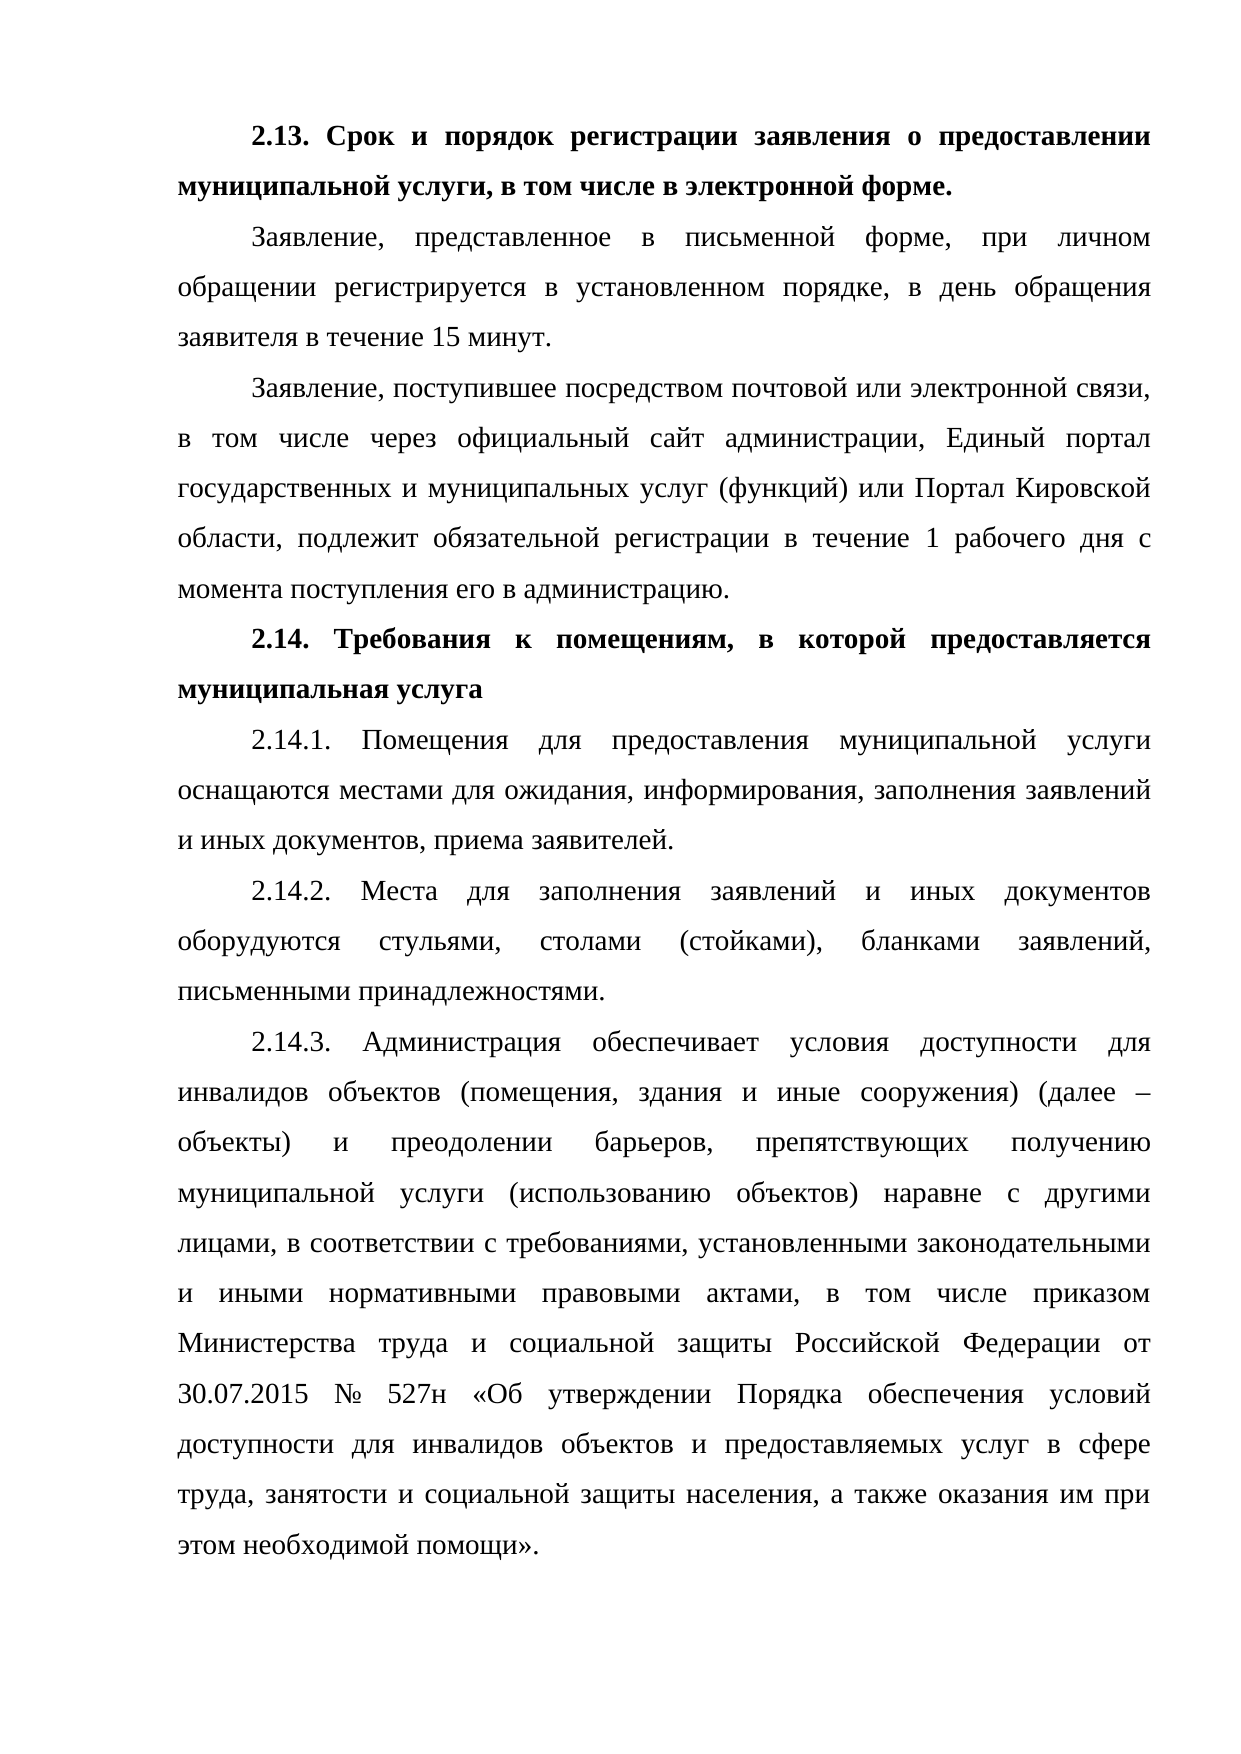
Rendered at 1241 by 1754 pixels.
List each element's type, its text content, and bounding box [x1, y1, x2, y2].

text 2.13. Срок и порядок регистрации заявления о предоставлении муниципальной услуги, в том числе в электронной форме. [177, 118, 1152, 202]
text Заявление, поступившее посредством почтовой или электронной связи, в том числе через официальный сайт администрации, Единый портал государственных и муниципальных услуг (функций) или Портал Кировской области, подлежит обязательной регистрации в течение 1 рабочего дня с момента поступления его в администрацию. [177, 370, 1152, 604]
text 2.14.1. Помещения для предоставления муниципальной услуги оснащаются местами для ожидания, информирования, заполнения заявлений и иных документов, приема заявителей. [177, 722, 1152, 856]
text 2.14. Требования к помещениям, в которой предоставляется муниципальная услуга [177, 621, 1152, 705]
text 2.14.2. Места для заполнения заявлений и иных документов оборудуются стульями, столами (стойками), бланками заявлений, письменными принадлежностями. [177, 873, 1152, 1007]
text 2.14.3. Администрация обеспечивает условия доступности для инвалидов объектов (помещения, здания и иные сооружения) (далее – объекты) и преодолении барьеров, препятствующих получению муниципальной услуги (использованию объектов) наравне с другими лицами, в соответствии с требованиями, установленными законодательными и иными нормативными правовыми актами, в том числе приказом Министерства труда и социальной защиты Российской Федерации от 30.07.2015 № 527н «Об утверждении Порядка обеспечения условий доступности для инвалидов объектов и предоставляемых услуг в сфере труда, занятости и социальной защиты населения, а также оказания им при этом необходимой помощи». [177, 1024, 1152, 1560]
text Заявление, представленное в письменной форме, при личном обращении регистрируется в установленном порядке, в день обращения заявителя в течение 15 минут. [177, 219, 1152, 353]
